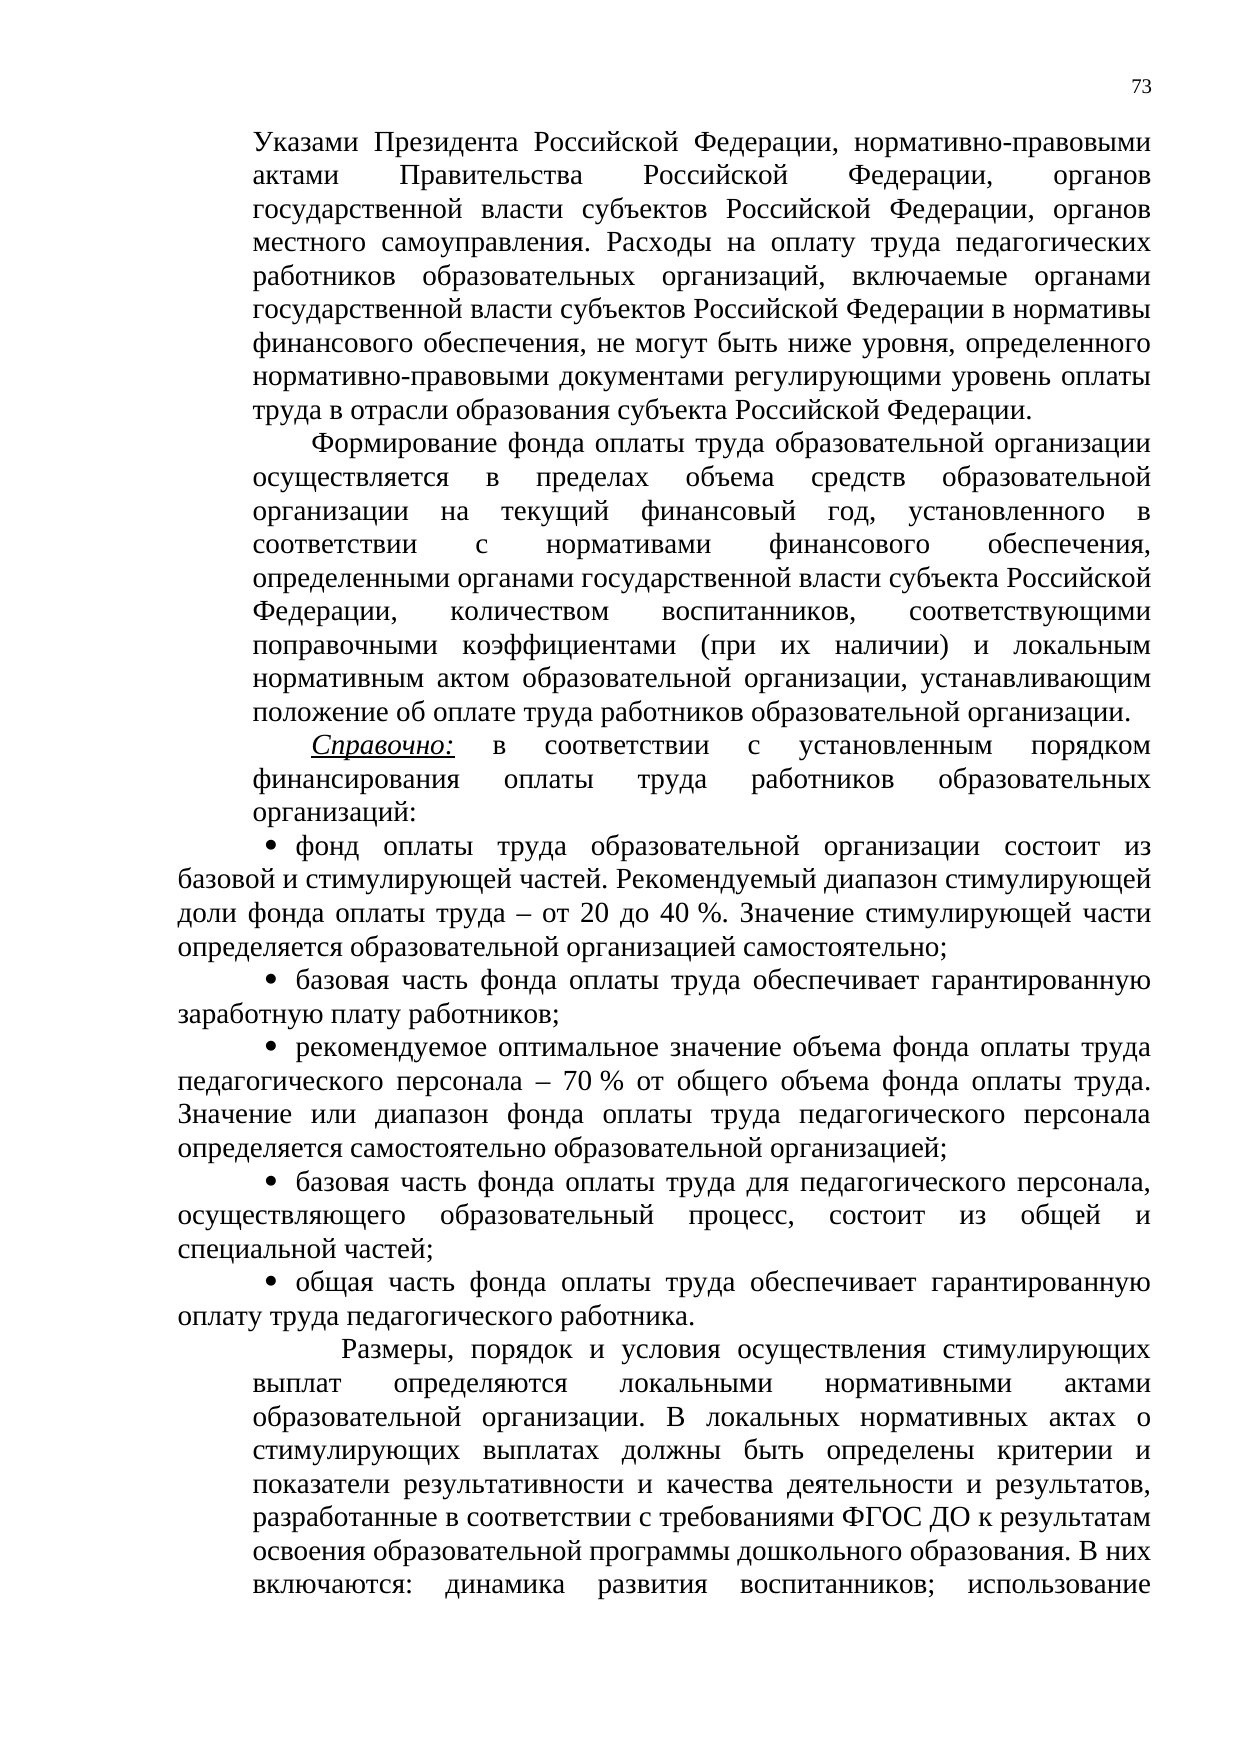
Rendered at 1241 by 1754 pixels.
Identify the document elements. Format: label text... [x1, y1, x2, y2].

text Формирование фонда оплаты труда образовательной организации осуществляется в пределах объема средств образовательной организации на текущий финансовый год, установленного в соответствии с нормативами финансового обеспечения, определенными органами государственной власти субъекта Российской Федерации, количеством воспитанников, соответствующими поправочными коэффициентами (при их наличии) и локальным нормативным актом образовательной организации, устанавливающим положение об оплате труда работников образовательной организации. [252, 426, 1152, 727]
list общая часть фонда оплаты труда обеспечивает гарантированную оплату труда педагогического работника. [177, 1264, 1152, 1332]
list базовая часть фонда оплаты труда для педагогического персонала, осуществляющего образовательный процесс, состоит из общей и специальной частей; [177, 1164, 1152, 1264]
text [252, 1332, 1152, 1600]
list фонд оплаты труда образовательной организации состоит из базовой и стимулирующей частей. Рекомендуемый диапазон стимулирующей доли фонда оплаты труда – от 20 до 40 %. Значение стимулирующей части определяется образовательной организацией самостоятельно; [177, 828, 1152, 962]
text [252, 124, 1152, 426]
text Справочно: в соответствии с установленным порядком финансирования оплаты труда работников образовательных организаций: [252, 727, 1152, 828]
list рекомендуемое оптимальное значение объема фонда оплаты труда педагогического персонала – 70 % от общего объема фонда оплаты труда. Значение или диапазон фонда оплаты труда педагогического персонала определяется самостоятельно образовательной организацией; [177, 1029, 1152, 1164]
list базовая часть фонда оплаты труда обеспечивает гарантированную заработную плату работников; [177, 962, 1152, 1029]
